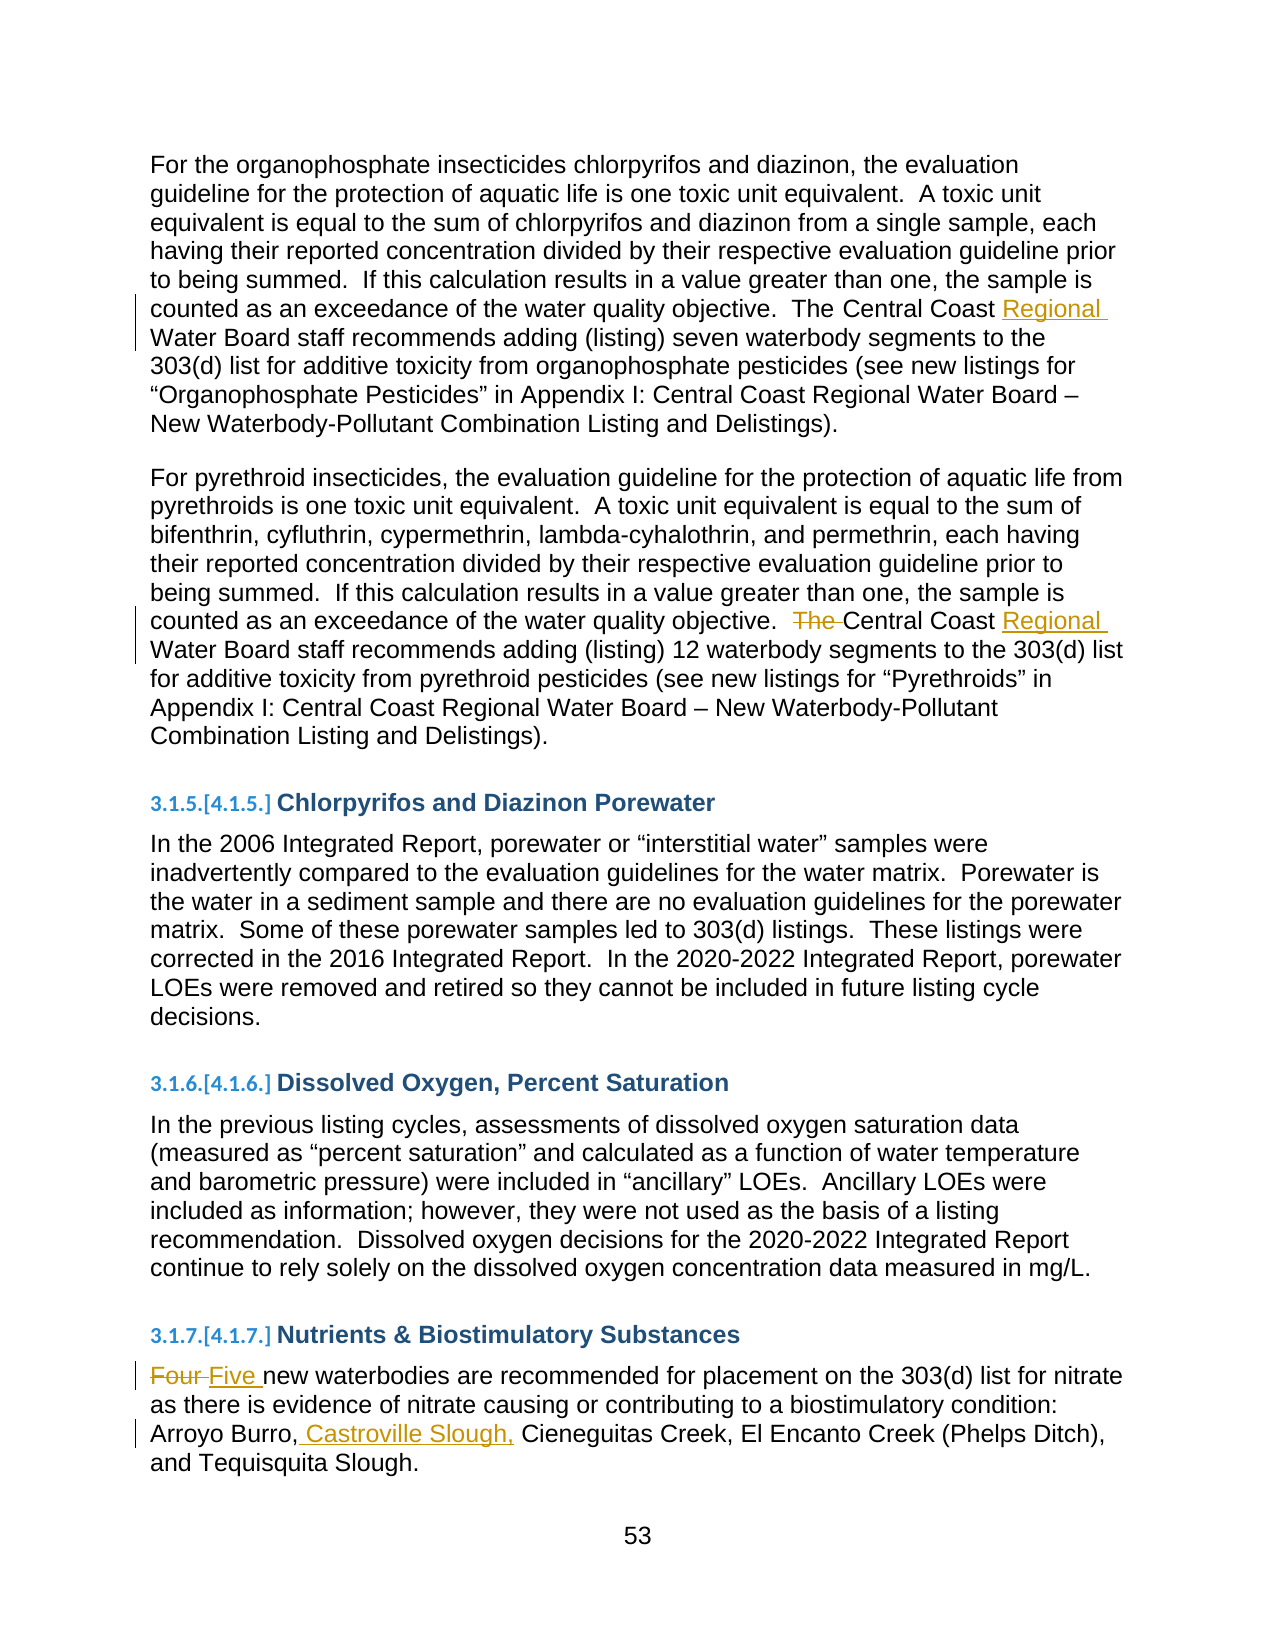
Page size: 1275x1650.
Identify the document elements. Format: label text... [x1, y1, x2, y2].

text For the organophosphate insecticides chlorpyrifos and diazinon, the evaluation guideline for the protection of aquatic life is one toxic unit equivalent. A toxic unit equivalent is equal to the sum of chlorpyrifos and diazinon from a single sample, each having their reported concentration divided by their respective evaluation guideline prior to being summed. If this calculation results in a value greater than one, the sample is counted as an exceedance of the water quality objective. The Central Coast Water Board staff recommends adding (listing) seven waterbody segments to the 303(d) list for additive toxicity from organophosphate pesticides (see new listings for “Organophosphate Pesticides” in Appendix I: Central Coast Regional Water Board – New Waterbody-Pollutant Combination Listing and Delistings). [150, 150, 1125, 437]
subtitle Dissolved Oxygen, Percent Saturation [150, 1068, 1125, 1097]
text new waterbodies are recommended for placement on the 303(d) list for nitrate as there is evidence of nitrate causing or contributing to a biostimulatory condition: Arroyo Burro, Cieneguitas Creek, El Encanto Creek (Phelps Ditch), and Tequisquita Slough. [150, 1361, 1125, 1476]
text In the 2006 Integrated Report, porewater or “interstitial water” samples were inadvertently compared to the evaluation guidelines for the water matrix. Porewater is the water in a sediment sample and there are no evaluation guidelines for the porewater matrix. Some of these porewater samples led to 303(d) listings. These listings were corrected in the 2016 Integrated Report. In the 2020-2022 Integrated Report, porewater LOEs were removed and retired so they cannot be included in future listing cycle decisions. [150, 829, 1125, 1030]
subtitle Nutrients & Biostimulatory Substances [150, 1319, 1125, 1349]
subtitle Chlorpyrifos and Diazinon Porewater [150, 787, 1125, 817]
text For pyrethroid insecticides, the evaluation guideline for the protection of aquatic life from pyrethroids is one toxic unit equivalent. A toxic unit equivalent is equal to the sum of bifenthrin, cyfluthrin, cypermethrin, lambda-cyhalothrin, and permethrin, each having their reported concentration divided by their respective evaluation guideline prior to being summed. If this calculation results in a value greater than one, the sample is counted as an exceedance of the water quality objective. Central Coast Water Board staff recommends adding (listing) 12 waterbody segments to the 303(d) list for additive toxicity from pyrethroid pesticides (see new listings for “Pyrethroids” in Appendix I: Central Coast Regional Water Board – New Waterbody-Pollutant Combination Listing and Delistings). [150, 462, 1125, 750]
text In the previous listing cycles, assessments of dissolved oxygen saturation data (measured as “percent saturation” and calculated as a function of water temperature and barometric pressure) were included in “ancillary” LOEs. Ancillary LOEs were included as information; however, they were not used as the basis of a listing recommendation. Dissolved oxygen decisions for the 2020-2022 Integrated Report continue to rely solely on the dissolved oxygen concentration data measured in mg/L. [150, 1109, 1125, 1282]
